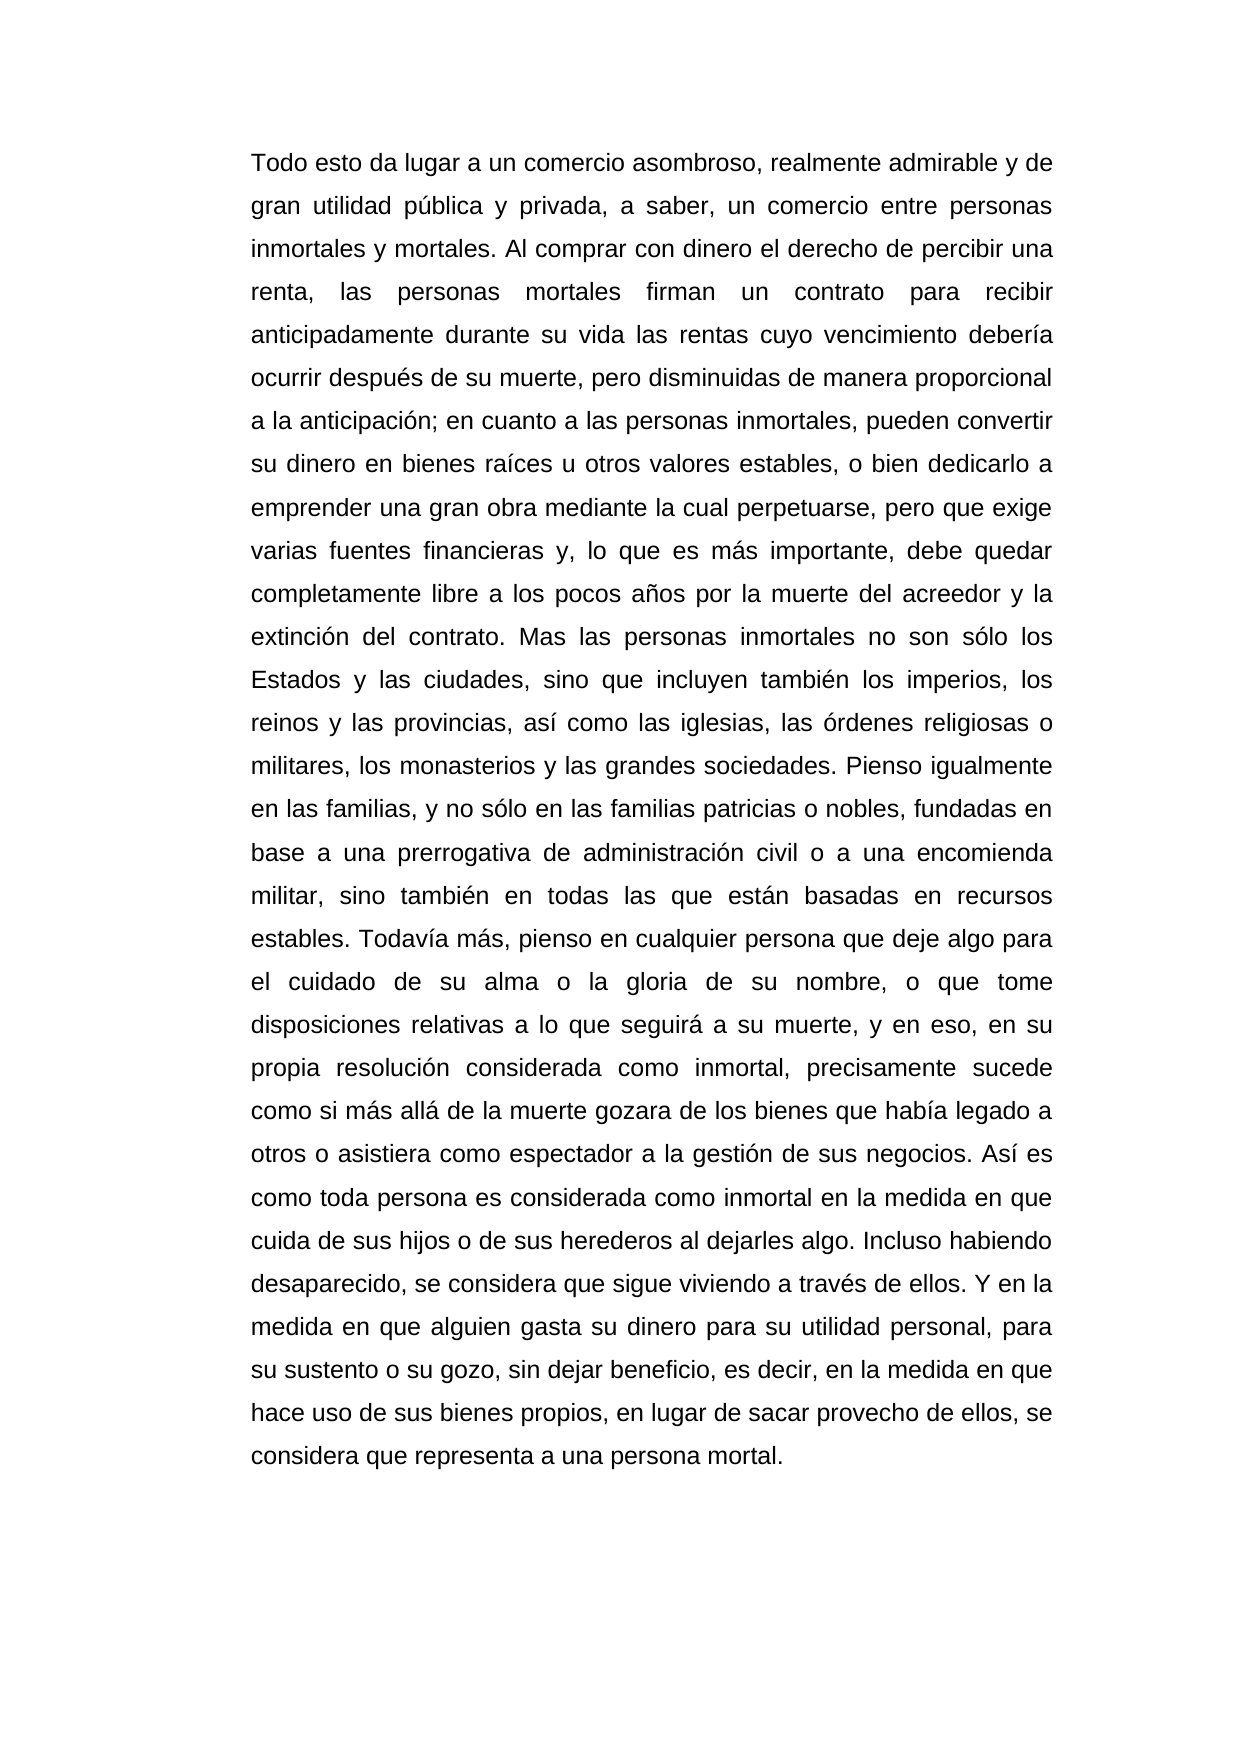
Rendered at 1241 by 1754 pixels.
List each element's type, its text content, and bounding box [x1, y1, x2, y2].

text Todo esto da lugar a un comercio asombroso, realmente admirable y de gran utilidad pública y privada, a saber, un comercio entre personas inmortales y mortales. Al comprar con dinero el derecho de percibir una renta, las personas mortales firman un contrato para recibir anticipadamente durante su vida las rentas cuyo vencimiento debería ocurrir después de su muerte, pero disminuidas de manera proporcional a la anticipación; en cuanto a las personas inmortales, pueden convertir su dinero en bienes raíces u otros valores estables, o bien dedicarlo a emprender una gran obra mediante la cual perpetuarse, pero que exige varias fuentes financieras y, lo que es más importante, debe quedar completamente libre a los pocos años por la muerte del acreedor y la extinción del contrato. Mas las personas inmortales no son sólo los Estados y las ciudades, sino que incluyen también los imperios, los reinos y las provincias, así como las iglesias, las órdenes religiosas o militares, los monasterios y las grandes sociedades. Pienso igualmente en las familias, y no sólo en las familias patricias o nobles, fundadas en base a una prerrogativa de administración civil o a una encomienda militar, sino también en todas las que están basadas en recursos estables. Todavía más, pienso en cualquier persona que deje algo para el cuidado de su alma o la gloria de su nombre, o que tome disposiciones relativas a lo que seguirá a su muerte, y en eso, en su propia resolución considerada como inmortal, precisamente sucede como si más allá de la muerte gozara de los bienes que había legado a otros o asistiera como espectador a la gestión de sus negocios. Así es como toda persona es considerada como inmortal en la medida en que cuida de sus hijos o de sus herederos al dejarles algo. Incluso habiendo desaparecido, se considera que sigue viviendo a través de ellos. Y en la medida en que alguien gasta su dinero para su utilidad personal, para su sustento o su gozo, sin dejar beneficio, es decir, en la medida en que hace uso de sus bienes propios, en lugar de sacar provecho de ellos, se considera que representa a una persona mortal. [251, 148, 1054, 1470]
